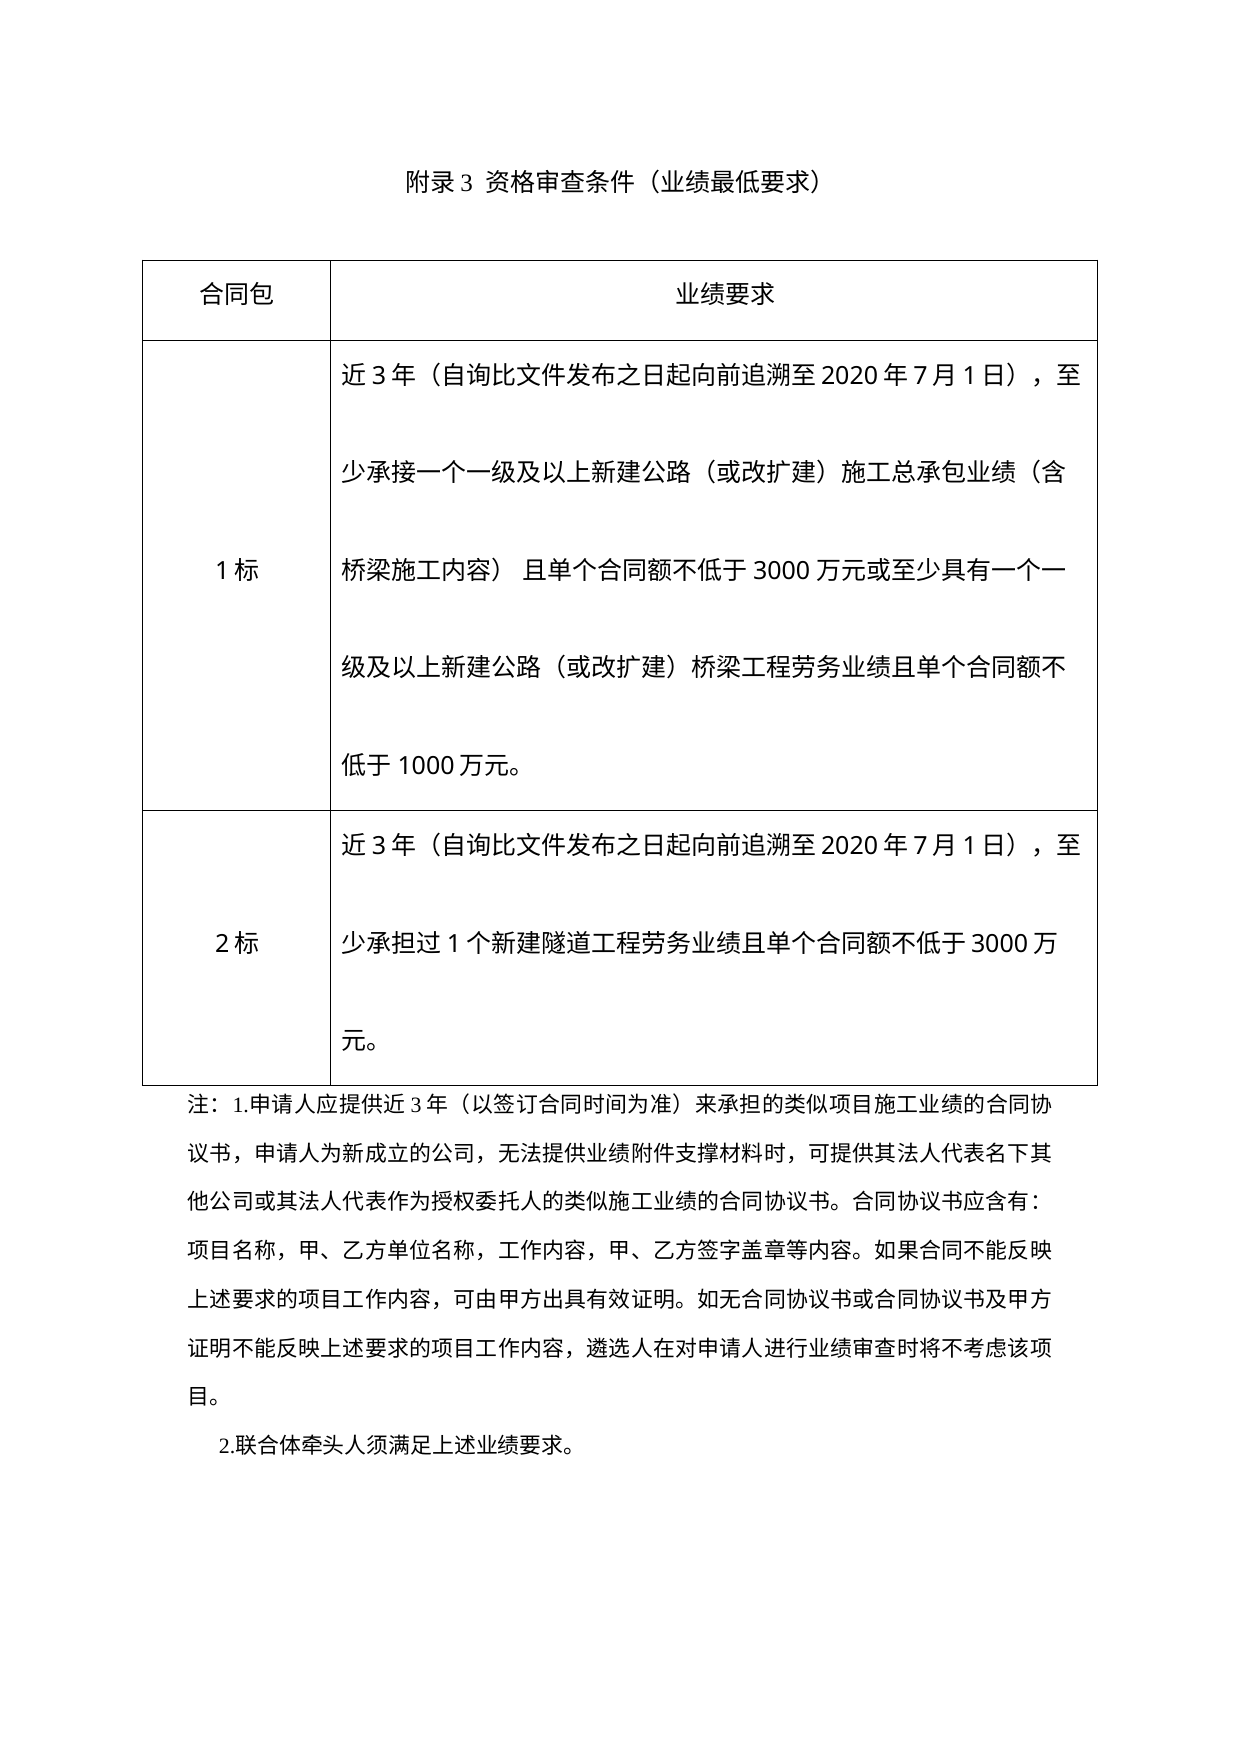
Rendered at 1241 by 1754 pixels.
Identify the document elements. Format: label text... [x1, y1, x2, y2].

table_cell 近3年（自询比文件发布之日起向前追溯至2020年7月1日），至少承接一个一级及以上新建公路（或改扩建）施工总承包业绩（含桥梁施工内容） 且单个合同额不低于 3000 万元或至少具有一个一级及以上新建公路（或改扩建）桥梁工程劳务业绩且单个合同额不低于 1000万元。 [331, 341, 1097, 810]
table_cell 近3年（自询比文件发布之日起向前追溯至2020年7月1日），至少承担过1个新建隧道工程劳务业绩且单个合同额不低于3000万元。 [331, 811, 1097, 1085]
table_cell 2标 [143, 811, 330, 1085]
text 注：1.申请人应提供近3年（以签订合同时间为准）来承担的类似项目施工业绩的合同协议书，申请人为新成立的公司，无法提供业绩附件支撑材料时，可提供其法人代表名下其他公司或其法人代表作为授权委托人的类似施工业绩的合同协议书。合同协议书应含有：项目名称，甲、乙方单位名称，工作内容，甲、乙方签字盖章等内容。如果合同不能反映上述要求的项目工作内容，可由甲方出具有效证明。如无合同协议书或合同协议书及甲方证明不能反映上述要求的项目工作内容，遴选人在对申请人进行业绩审查时将不考虑该项目。 [187, 1086, 1053, 1411]
table_header 业绩要求 [331, 261, 1097, 340]
text 附录3 资格审查条件（业绩最低要求） [187, 162, 1053, 198]
text 2.联合体牵头人须满足上述业绩要求。 [212, 1427, 1053, 1460]
table_header 合同包 [143, 261, 330, 340]
table_cell 1标 [143, 341, 330, 810]
